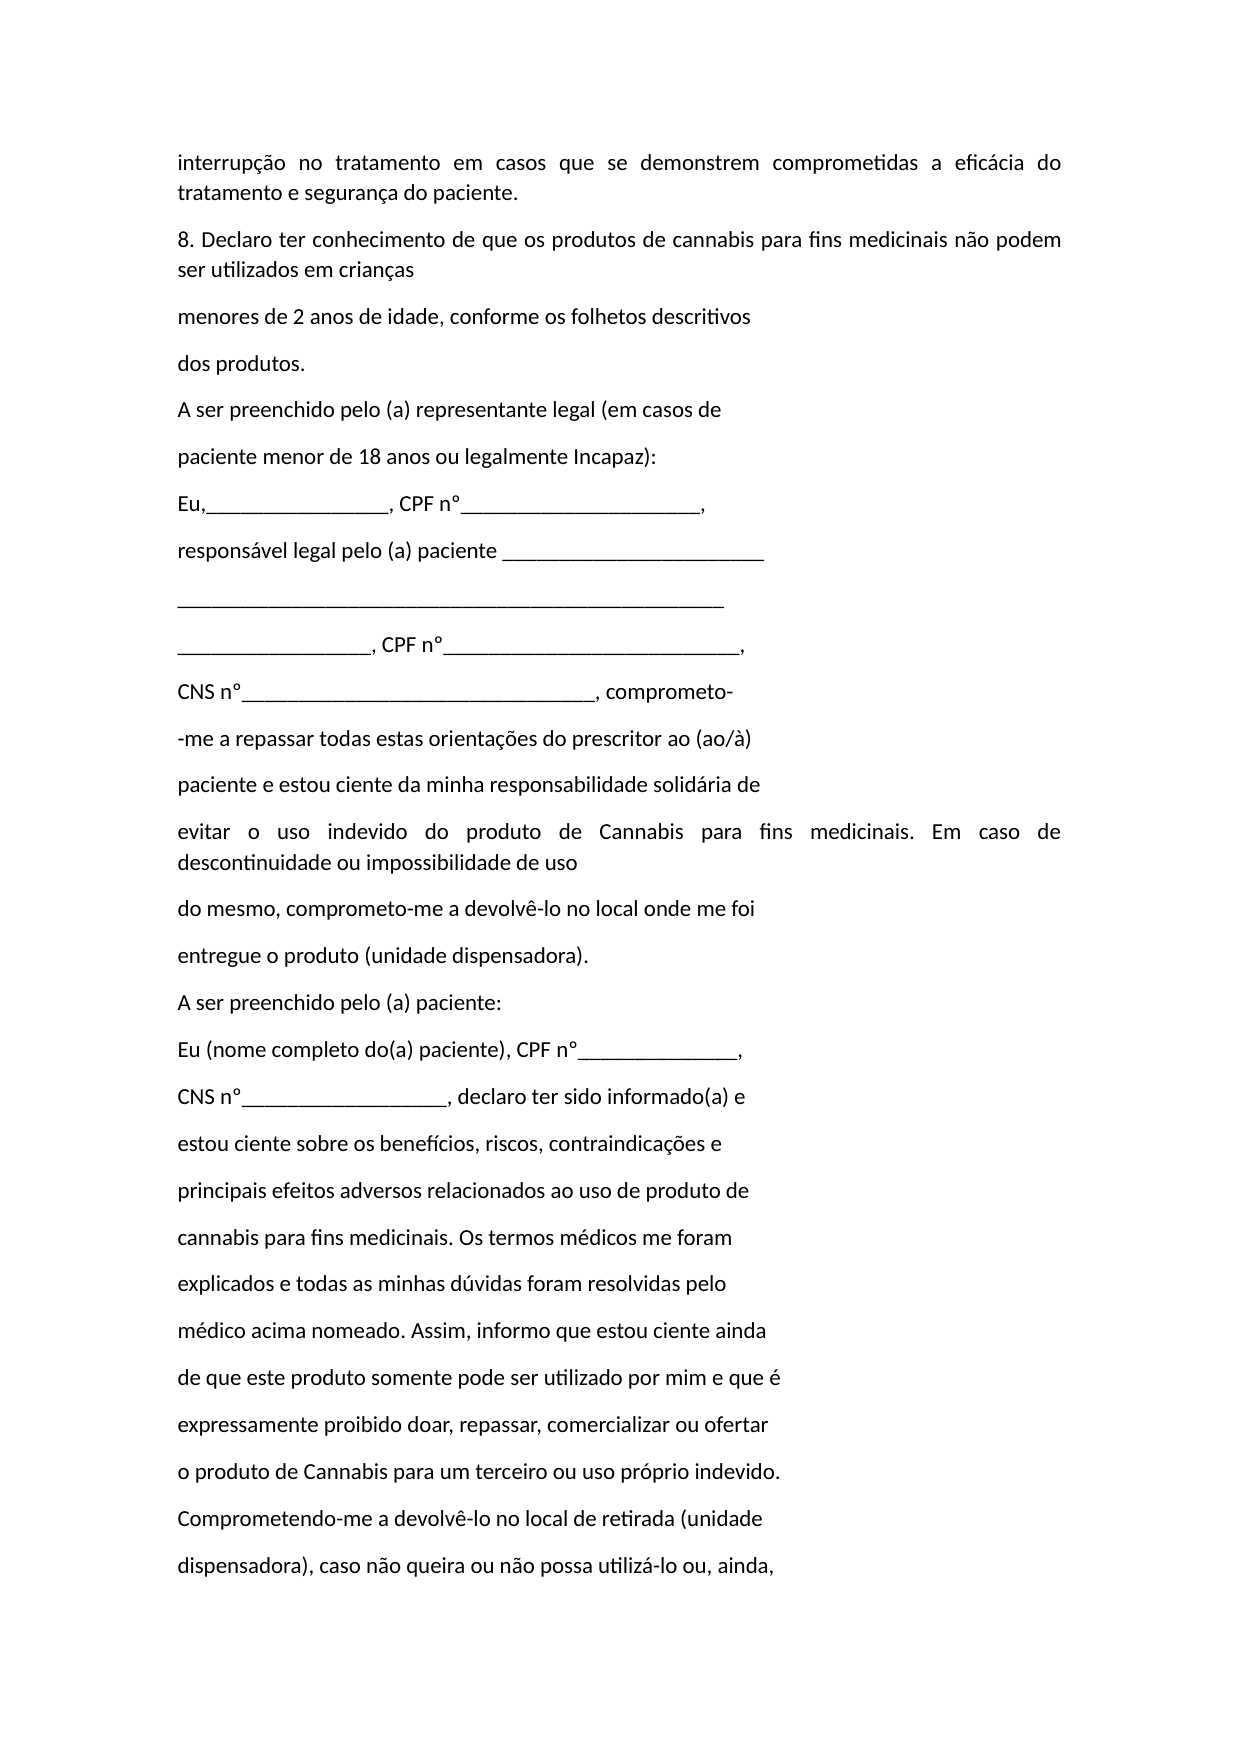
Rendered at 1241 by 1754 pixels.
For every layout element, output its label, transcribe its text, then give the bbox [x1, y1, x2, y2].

text _________________, CPF nº__________________________, [177, 630, 1063, 658]
text estou ciente sobre os benefícios, riscos, contraindicações e [177, 1129, 1063, 1157]
text Eu,________________, CPF nº_____________________, [177, 489, 1063, 517]
text paciente e estou ciente da minha responsabilidade solidária de [177, 771, 1063, 798]
text o produto de Cannabis para um terceiro ou uso próprio indevido. [177, 1457, 1063, 1485]
text ________________________________________________ [177, 583, 1063, 611]
text interrupção no tratamento em casos que se demonstrem comprometidas a eficácia do tratamento e segurança do paciente. [177, 148, 1063, 206]
text evitar o uso indevido do produto de Cannabis para fins medicinais. Em caso de descontinuidade ou impossibilidade de uso [177, 817, 1063, 876]
text dispensadora), caso não queira ou não possa utilizá-lo ou, ainda, [177, 1551, 1063, 1579]
text do mesmo, comprometo-me a devolvê-lo no local onde me foi [177, 894, 1063, 922]
text A ser preenchido pelo (a) paciente: [177, 988, 1063, 1016]
text -me a repassar todas estas orientações do prescritor ao (ao/à) [177, 724, 1063, 752]
text expressamente proibido doar, repassar, comercializar ou ofertar [177, 1410, 1063, 1438]
text médico acima nomeado. Assim, informo que estou ciente ainda [177, 1316, 1063, 1344]
text 8. Declaro ter conhecimento de que os produtos de cannabis para fins medicinais não podem ser utilizados em crianças [177, 225, 1063, 283]
text cannabis para fins medicinais. Os termos médicos me foram [177, 1223, 1063, 1251]
text de que este produto somente pode ser utilizado por mim e que é [177, 1363, 1063, 1391]
text A ser preenchido pelo (a) representante legal (em casos de [177, 396, 1063, 423]
text dos produtos. [177, 349, 1063, 377]
text CNS nº_______________________________, comprometo- [177, 677, 1063, 705]
text CNS nº__________________, declaro ter sido informado(a) e [177, 1082, 1063, 1110]
text Comprometendo-me a devolvê-lo no local de retirada (unidade [177, 1504, 1063, 1532]
text paciente menor de 18 anos ou legalmente Incapaz): [177, 442, 1063, 470]
text entregue o produto (unidade dispensadora). [177, 941, 1063, 969]
text principais efeitos adversos relacionados ao uso de produto de [177, 1176, 1063, 1204]
text menores de 2 anos de idade, conforme os folhetos descritivos [177, 302, 1063, 330]
text explicados e todas as minhas dúvidas foram resolvidas pelo [177, 1269, 1063, 1297]
text responsável legal pelo (a) paciente _______________________ [177, 536, 1063, 564]
text Eu (nome completo do(a) paciente), CPF nº______________, [177, 1035, 1063, 1063]
